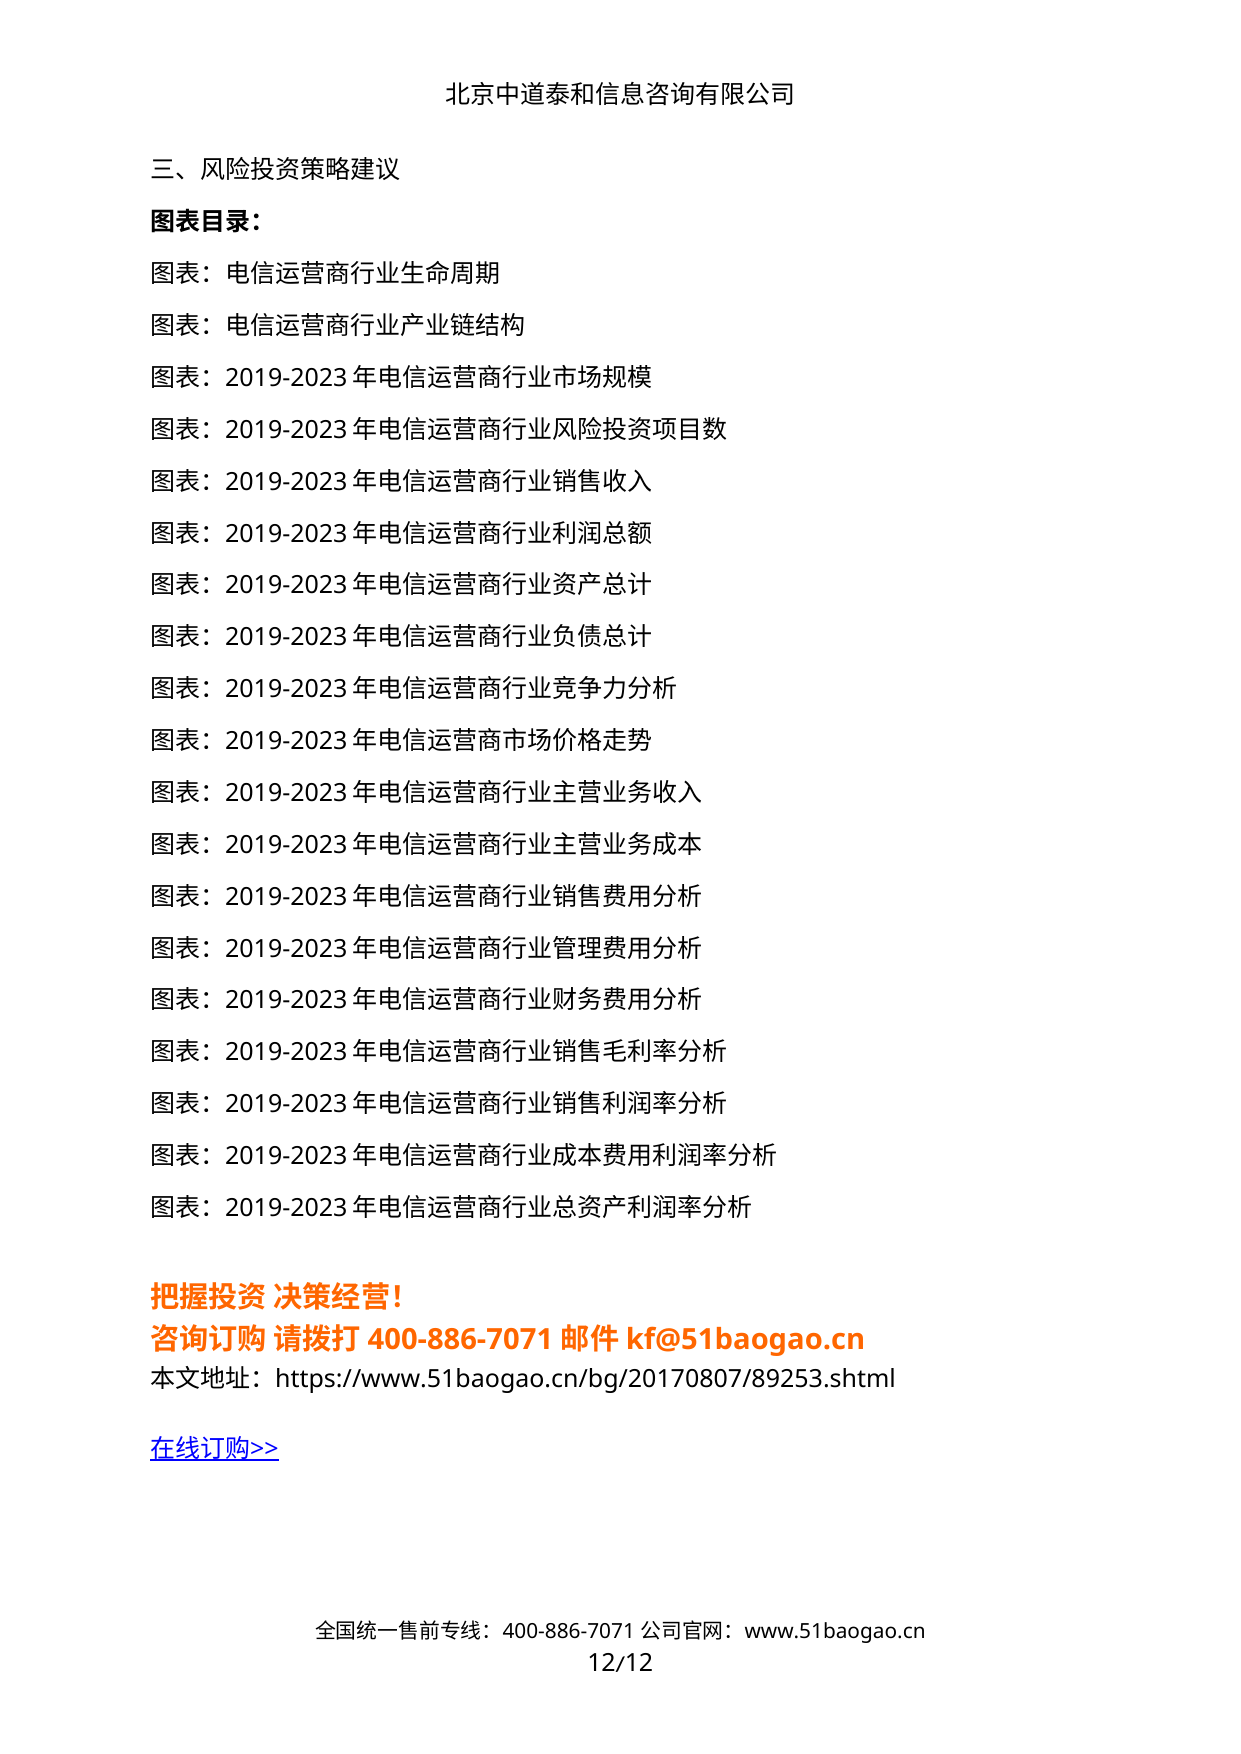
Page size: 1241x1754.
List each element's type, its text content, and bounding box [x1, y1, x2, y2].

text 图表：电信运营商行业生命周期 [150, 254, 1090, 290]
text 三、风险投资策略建议 [150, 150, 1090, 186]
text 图表：2019-2023年电信运营商行业主营业务收入 [150, 772, 1090, 809]
text 图表：2019-2023年电信运营商行业财务费用分析 [150, 980, 1090, 1016]
text 图表：2019-2023年电信运营商行业利润总额 [150, 513, 1090, 549]
text 图表目录： [150, 202, 1090, 238]
text 图表：2019-2023年电信运营商行业主营业务成本 [150, 824, 1090, 861]
text 图表：2019-2023年电信运营商行业销售利润率分析 [150, 1084, 1090, 1120]
text 图表：2019-2023年电信运营商行业管理费用分析 [150, 928, 1090, 964]
text 图表：2019-2023年电信运营商行业总资产利润率分析 [150, 1187, 1090, 1224]
text 图表：2019-2023年电信运营商行业资产总计 [150, 565, 1090, 601]
text 在线订购>> [150, 1394, 1090, 1465]
text 图表：2019-2023年电信运营商市场价格走势 [150, 721, 1090, 757]
text 图表：2019-2023年电信运营商行业竞争力分析 [150, 669, 1090, 705]
text 图表：2019-2023年电信运营商行业风险投资项目数 [150, 409, 1090, 446]
text 图表：电信运营商行业产业链结构 [150, 306, 1090, 342]
text 图表：2019-2023年电信运营商行业销售费用分析 [150, 876, 1090, 912]
text 图表：2019-2023年电信运营商行业成本费用利润率分析 [150, 1136, 1090, 1172]
text 把握投资 决策经营！咨询订购 请拨打 400-886-7071 邮件 kf@51baogao.cn本文地址：https://www.51baogao.cn/bg/20170807/89253.shtml [150, 1239, 1090, 1394]
text 图表：2019-2023年电信运营商行业销售收入 [150, 461, 1090, 497]
text 图表：2019-2023年电信运营商行业市场规模 [150, 357, 1090, 394]
text 图表：2019-2023年电信运营商行业负债总计 [150, 617, 1090, 653]
text 图表：2019-2023年电信运营商行业销售毛利率分析 [150, 1032, 1090, 1068]
